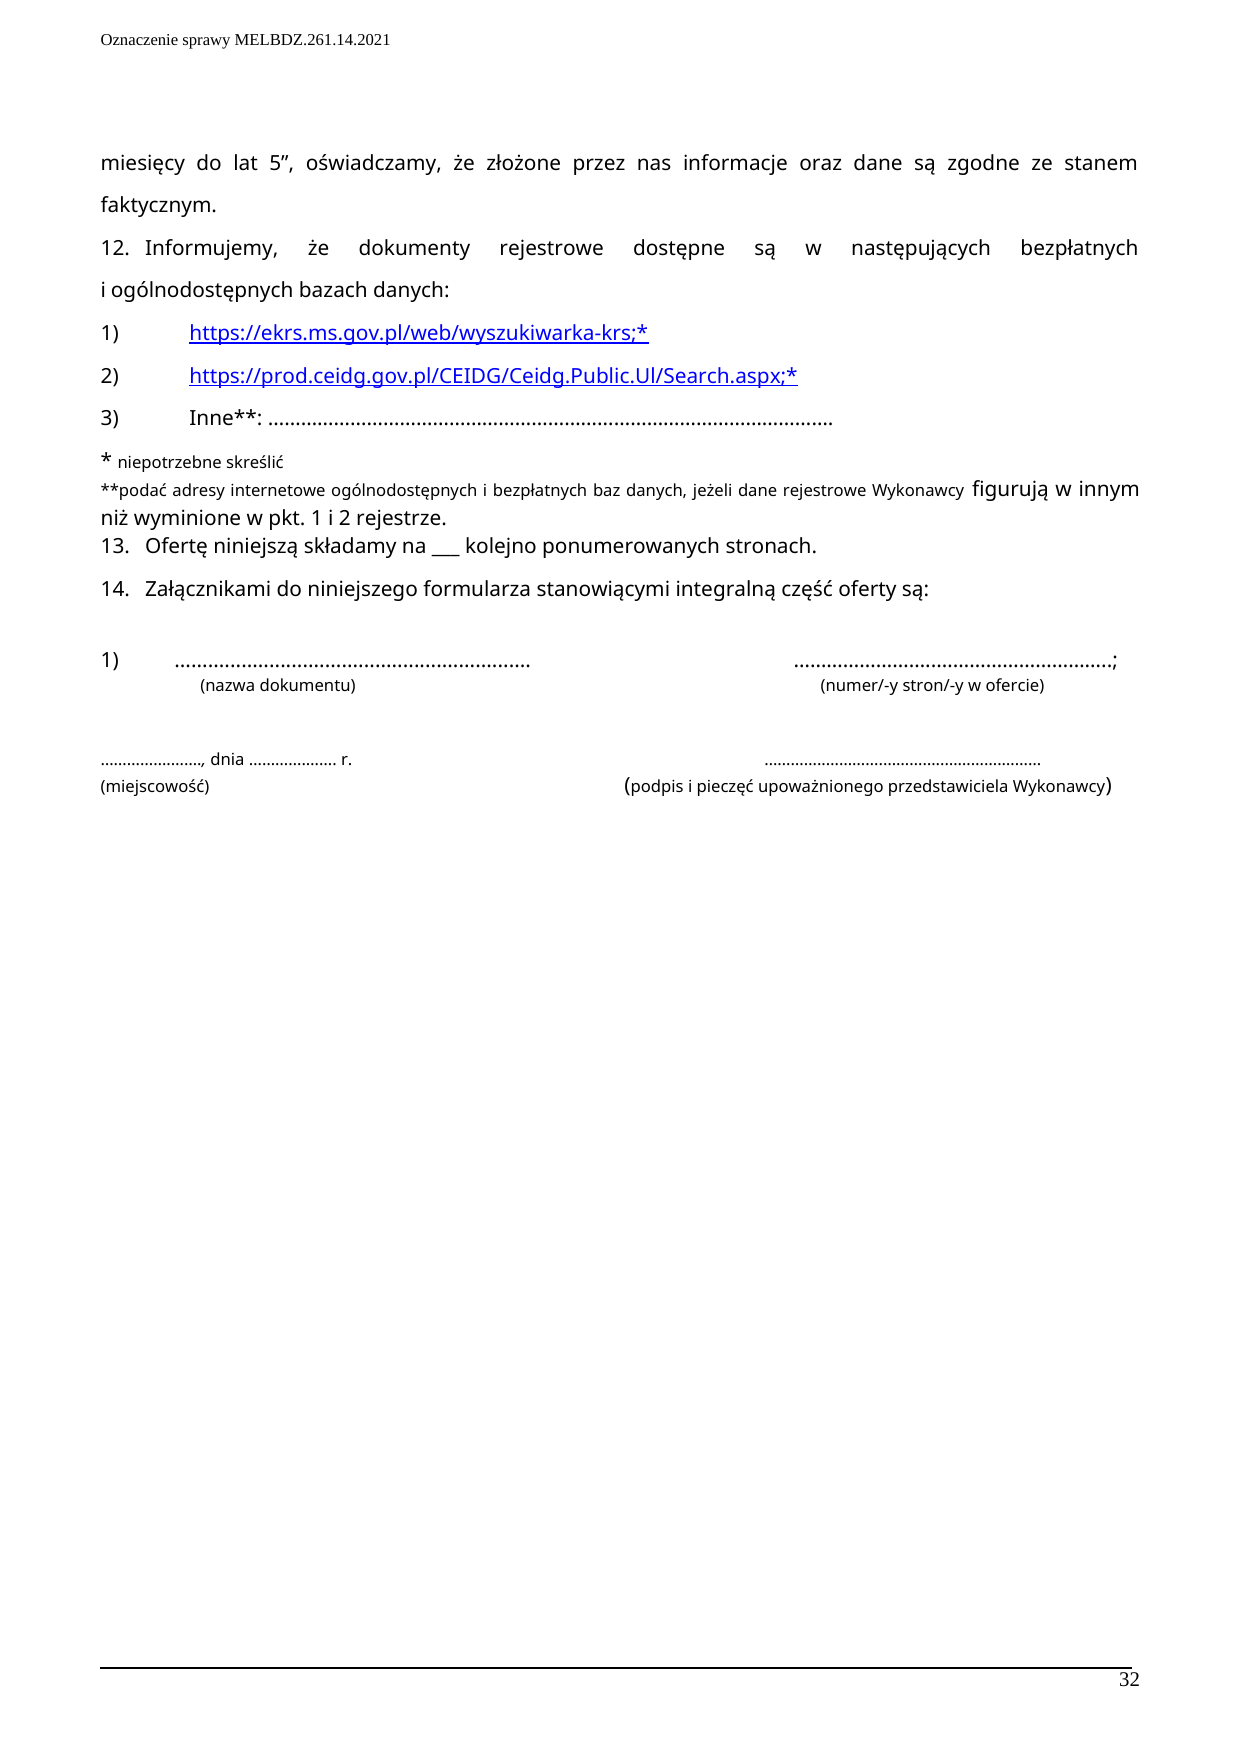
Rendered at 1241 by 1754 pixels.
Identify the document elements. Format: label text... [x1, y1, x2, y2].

list Ofertę niniejszą składamy na ___ kolejno ponumerowanych stronach. [100, 531, 1140, 560]
text …………….……., dnia ………….……. r. …………..………….…………..………….……… [100, 747, 1140, 770]
list Inne**: …………………………………………………………………………………………. [100, 403, 1140, 432]
text * niepotrzebne skreślić [100, 446, 1140, 474]
text (miejscowość) (podpis i pieczęć upoważnionego przedstawiciela Wykonawcy)ZAŁĄCZNIK NR 1 [100, 770, 1140, 798]
list https://ekrs.ms.gov.pl/web/wyszukiwarka-krs;* [100, 318, 1140, 347]
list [100, 148, 1140, 219]
list Załącznikami do niniejszego formularza stanowiącymi integralną część oferty są: [100, 574, 1140, 602]
text **podać adresy internetowe ogólnodostępnych i bezpłatnych baz danych, jeżeli dane rejestrowe Wykonawcy figurują w innym niż wyminione w pkt. 1 i 2 rejestrze. [100, 474, 1140, 531]
list https://prod.ceidg.gov.pl/CEIDG/Ceidg.Public.Ul/Search.aspx;* [100, 361, 1140, 389]
list Informujemy, że dokumenty rejestrowe dostępne są w następujących bezpłatnych i ogólnodostępnych bazach danych: [100, 233, 1140, 304]
text (nazwa dokumentu) (numer/-y stron/-y w ofercie) [100, 673, 1140, 696]
list ................................................................ ……………………..…………………………..; [100, 645, 1140, 673]
